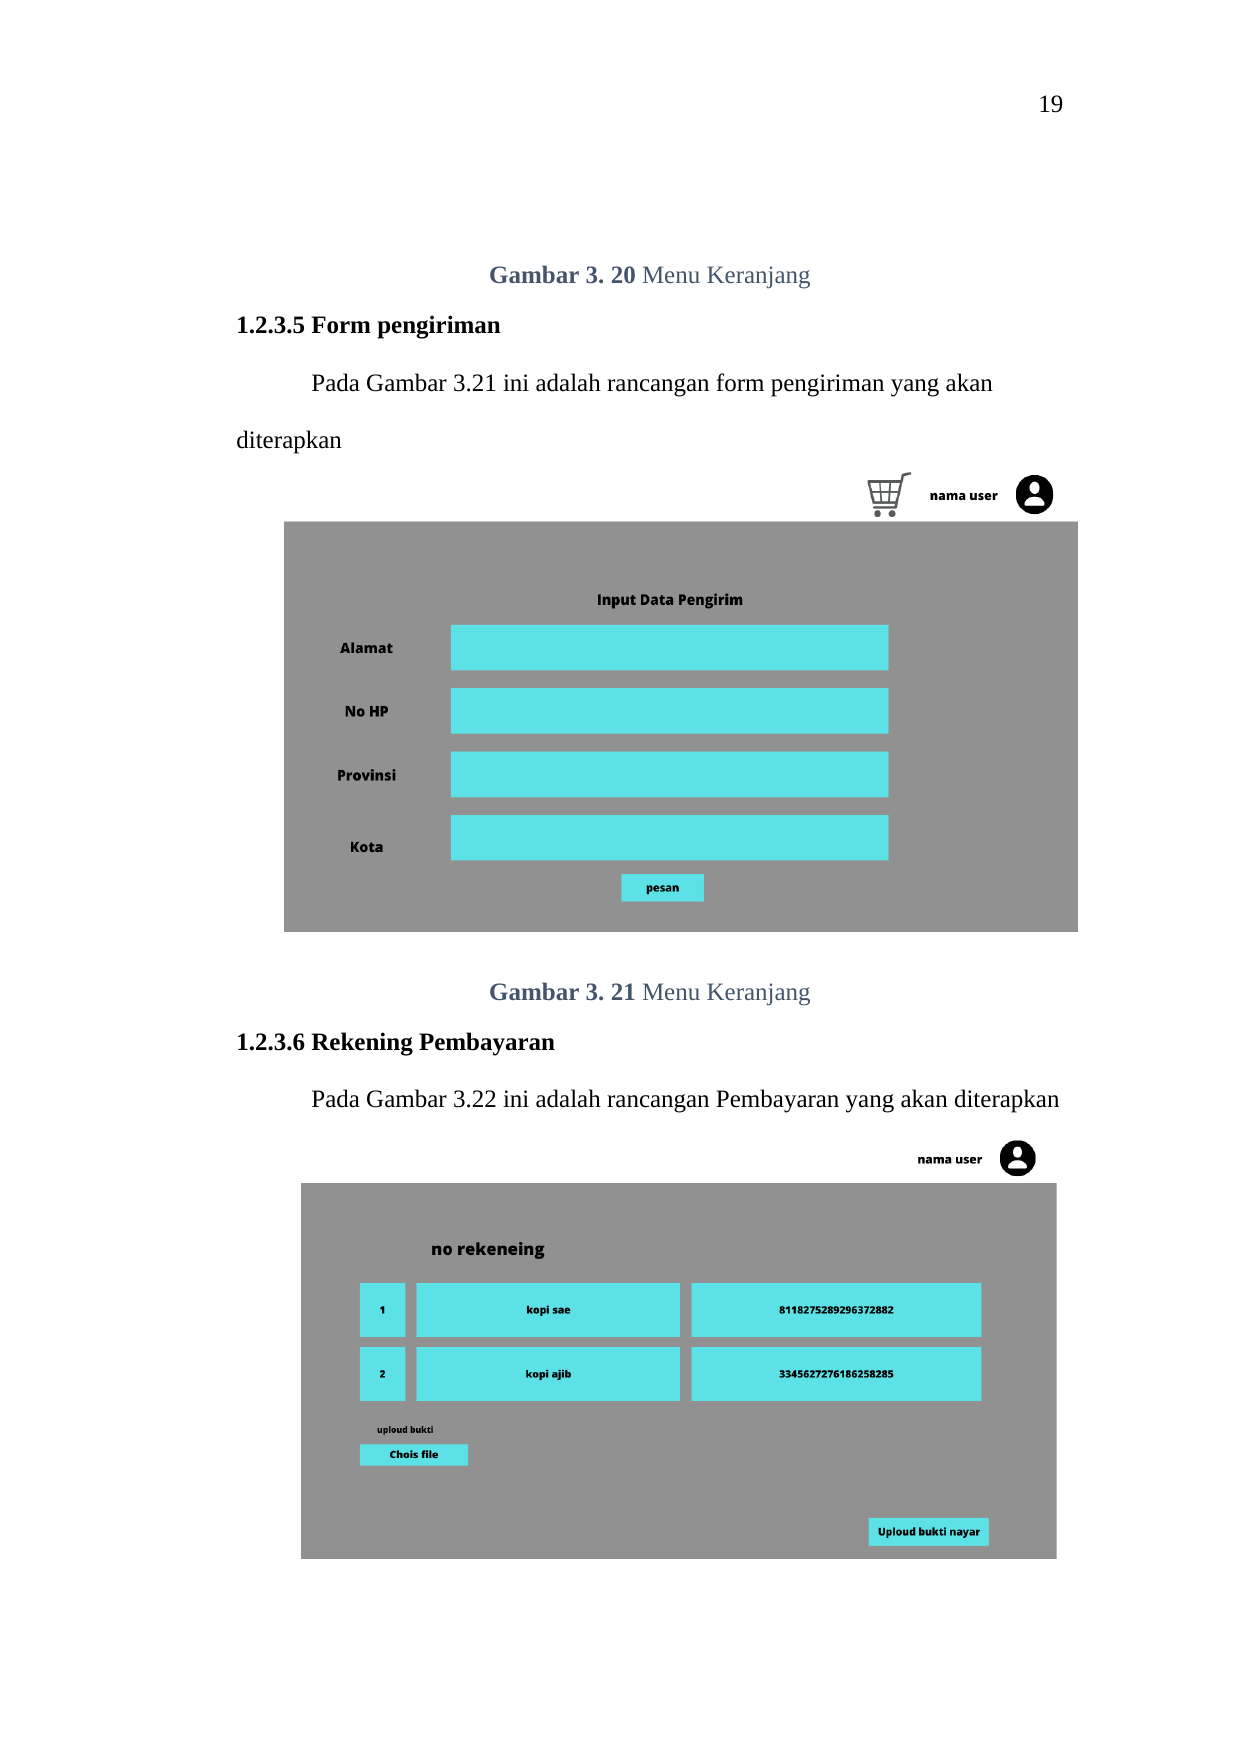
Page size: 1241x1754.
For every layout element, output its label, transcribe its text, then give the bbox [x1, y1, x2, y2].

text Gambar 3. 20 Menu Keranjang [236, 261, 1063, 289]
picture [284, 467, 1078, 932]
list Pada Gambar 3.21 ini adalah rancangan form pengiriman yang akan diterapkan [236, 368, 1063, 454]
list Form pengiriman [236, 310, 1063, 339]
text Gambar 3. 21 Menu Keranjang [236, 557, 1063, 1006]
list Rekening Pembayaran [236, 1027, 1063, 1056]
list Pada Gambar 3.22 ini adalah rancangan Pembayaran yang akan diterapkan [236, 1084, 1063, 1113]
picture [300, 1133, 1056, 1558]
